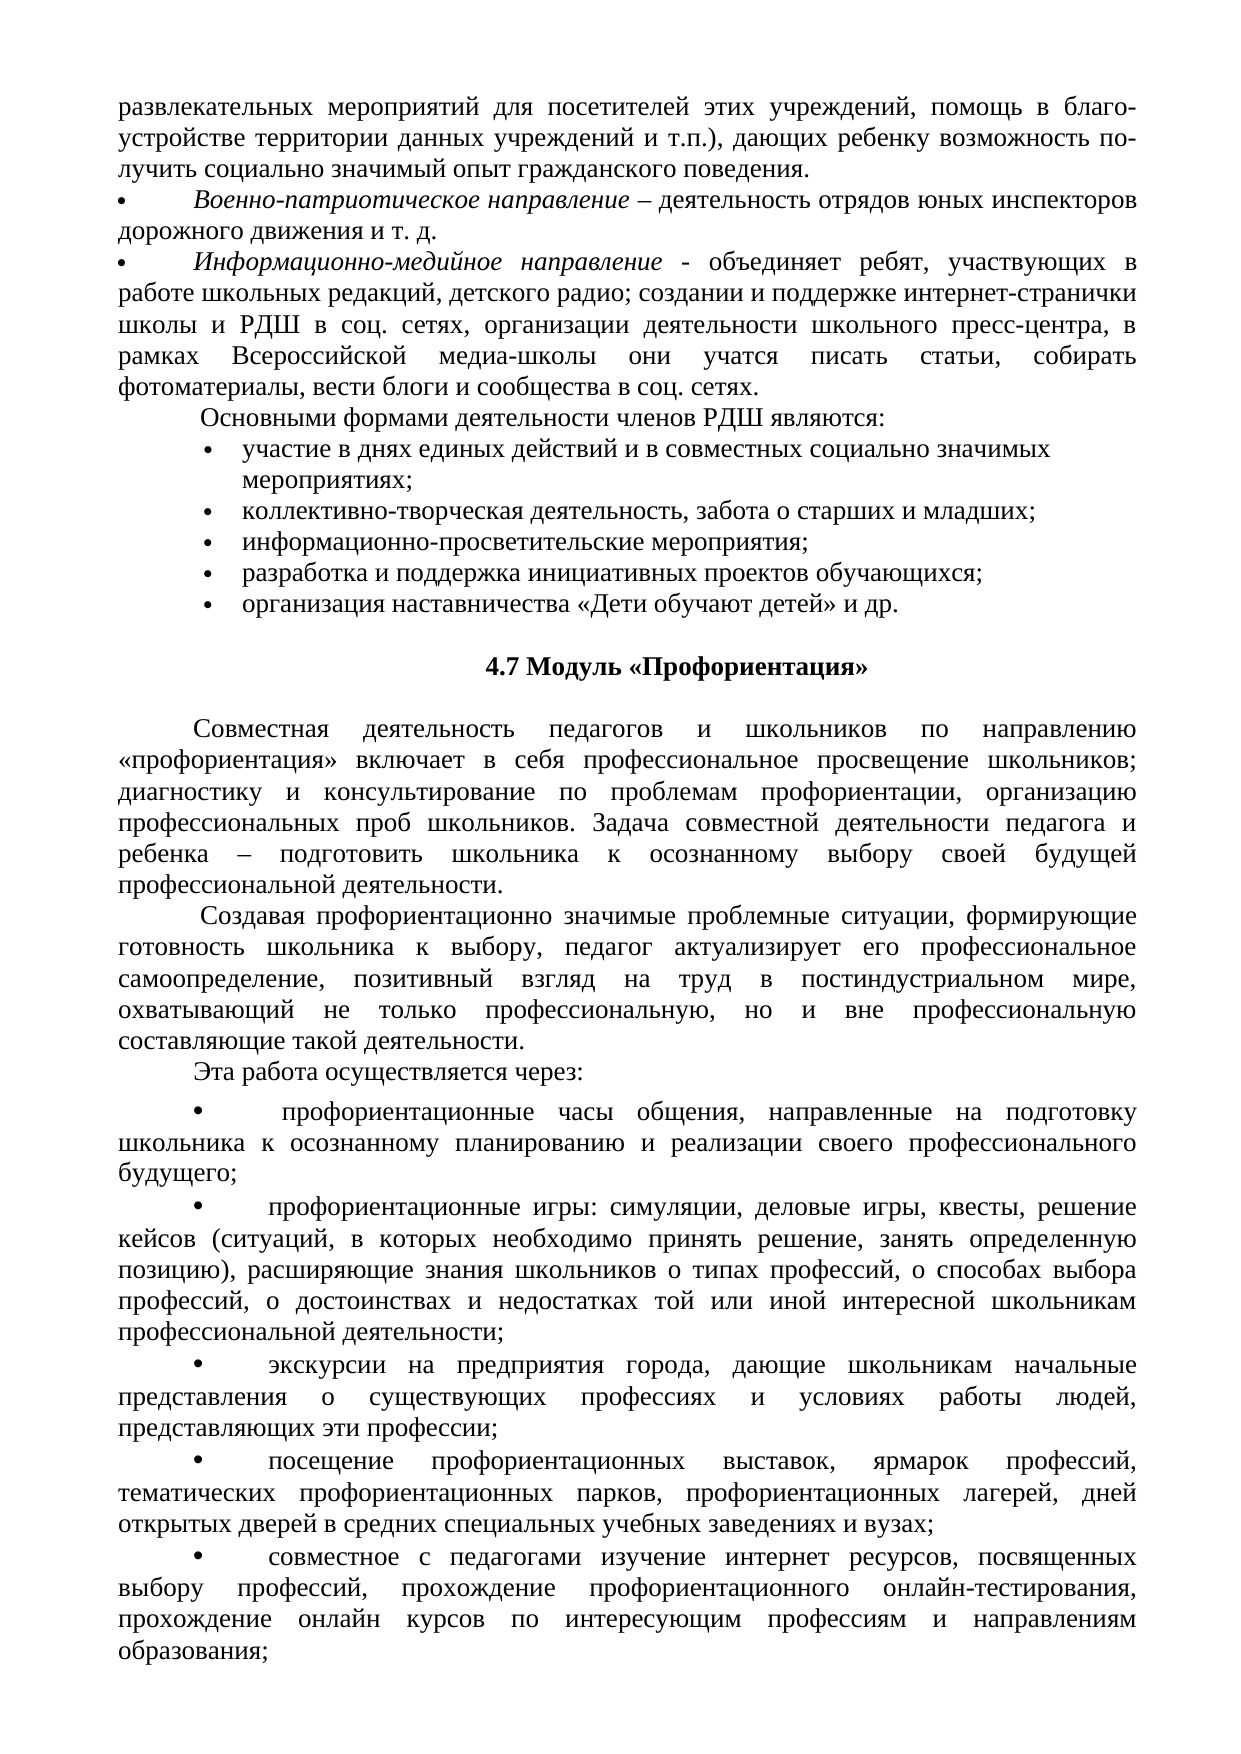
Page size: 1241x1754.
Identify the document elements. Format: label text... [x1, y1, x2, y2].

text Создавая профориентационно значимые проблемные ситуации, формирующие готовность школьника к выбору, педагог актуализирует его профессиональное самоопределение, позитивный взгляд на труд в постиндустриальном мире, охватывающий не только профессиональную, но и вне профессиональную составляющие такой деятельности. [118, 899, 1138, 1055]
list профориентационные часы общения, направленные на подготовку школьника к осознанному планированию и реализации своего профессионального будущего; [118, 1094, 1138, 1188]
list коллективно-творческая деятельность, забота о старших и младших; [204, 495, 1161, 526]
list посещение профориентационных выставок, ярмарок профессий, тематических профориентационных парков, профориентационных лагерей, дней открытых дверей в средних специальных учебных заведениях и вузах; [118, 1442, 1138, 1538]
list Информационно-медийное направление - объединяет ребят, участвующих в работе школьных редакций, детского радио; создании и поддержке интернет-странички школы и РДШ в соц. сетях, организации деятельности школьного пресс-центра, в рамках Всероссийской медиа-школы они учатся писать статьи, собирать фотоматериалы, вести блоги и сообщества в соц. сетях. [118, 245, 1138, 401]
list совместное с педагогами изучение интернет ресурсов, посвященных выбору профессий, прохождение профориентационного онлайн-тестирования, прохождение онлайн курсов по интересующим профессиям и направлениям образования; [118, 1538, 1138, 1665]
list участие в днях единых действий и в совместных социально значимых мероприятиях; [204, 432, 1124, 495]
text Совместная деятельность педагогов и школьников по направлению «профориентация» включает в себя профессиональное просвещение школьников; диагностику и консультирование по проблемам профориентации, организацию профессиональных проб школьников. Задача совместной деятельности педагога и ребенка – подготовить школьника к осознанному выбору своей будущей профессиональной деятельности. [118, 712, 1138, 899]
list разработка и поддержка инициативных проектов обучающихся; [204, 557, 1161, 588]
list информационно-просветительские мероприятия; [204, 526, 1161, 557]
text Основными формами деятельности членов РДШ являются: [200, 401, 1161, 432]
list Военно-патриотическое направление – деятельность отрядов юных инспекторов дорожного движения и т. д. [118, 183, 1138, 245]
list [118, 89, 1138, 183]
text Эта работа осуществляется через: [193, 1055, 1161, 1086]
list профориентационные игры: симуляции, деловые игры, квесты, решение кейсов (ситуаций, в которых необходимо принять решение, занять определенную позицию), расширяющие знания школьников о типах профессий, о способах выбора профессий, о достоинствах и недостатках той или иной интересной школьникам профессиональной деятельности; [118, 1188, 1138, 1346]
subtitle 4.7 Модуль «Профориентация» [193, 651, 1161, 682]
list экскурсии на предприятия города, дающие школьникам начальные представления о существующих профессиях и условиях работы людей, представляющих эти профессии; [118, 1346, 1138, 1442]
list организация наставничества «Дети обучают детей» и др. [204, 588, 1161, 619]
